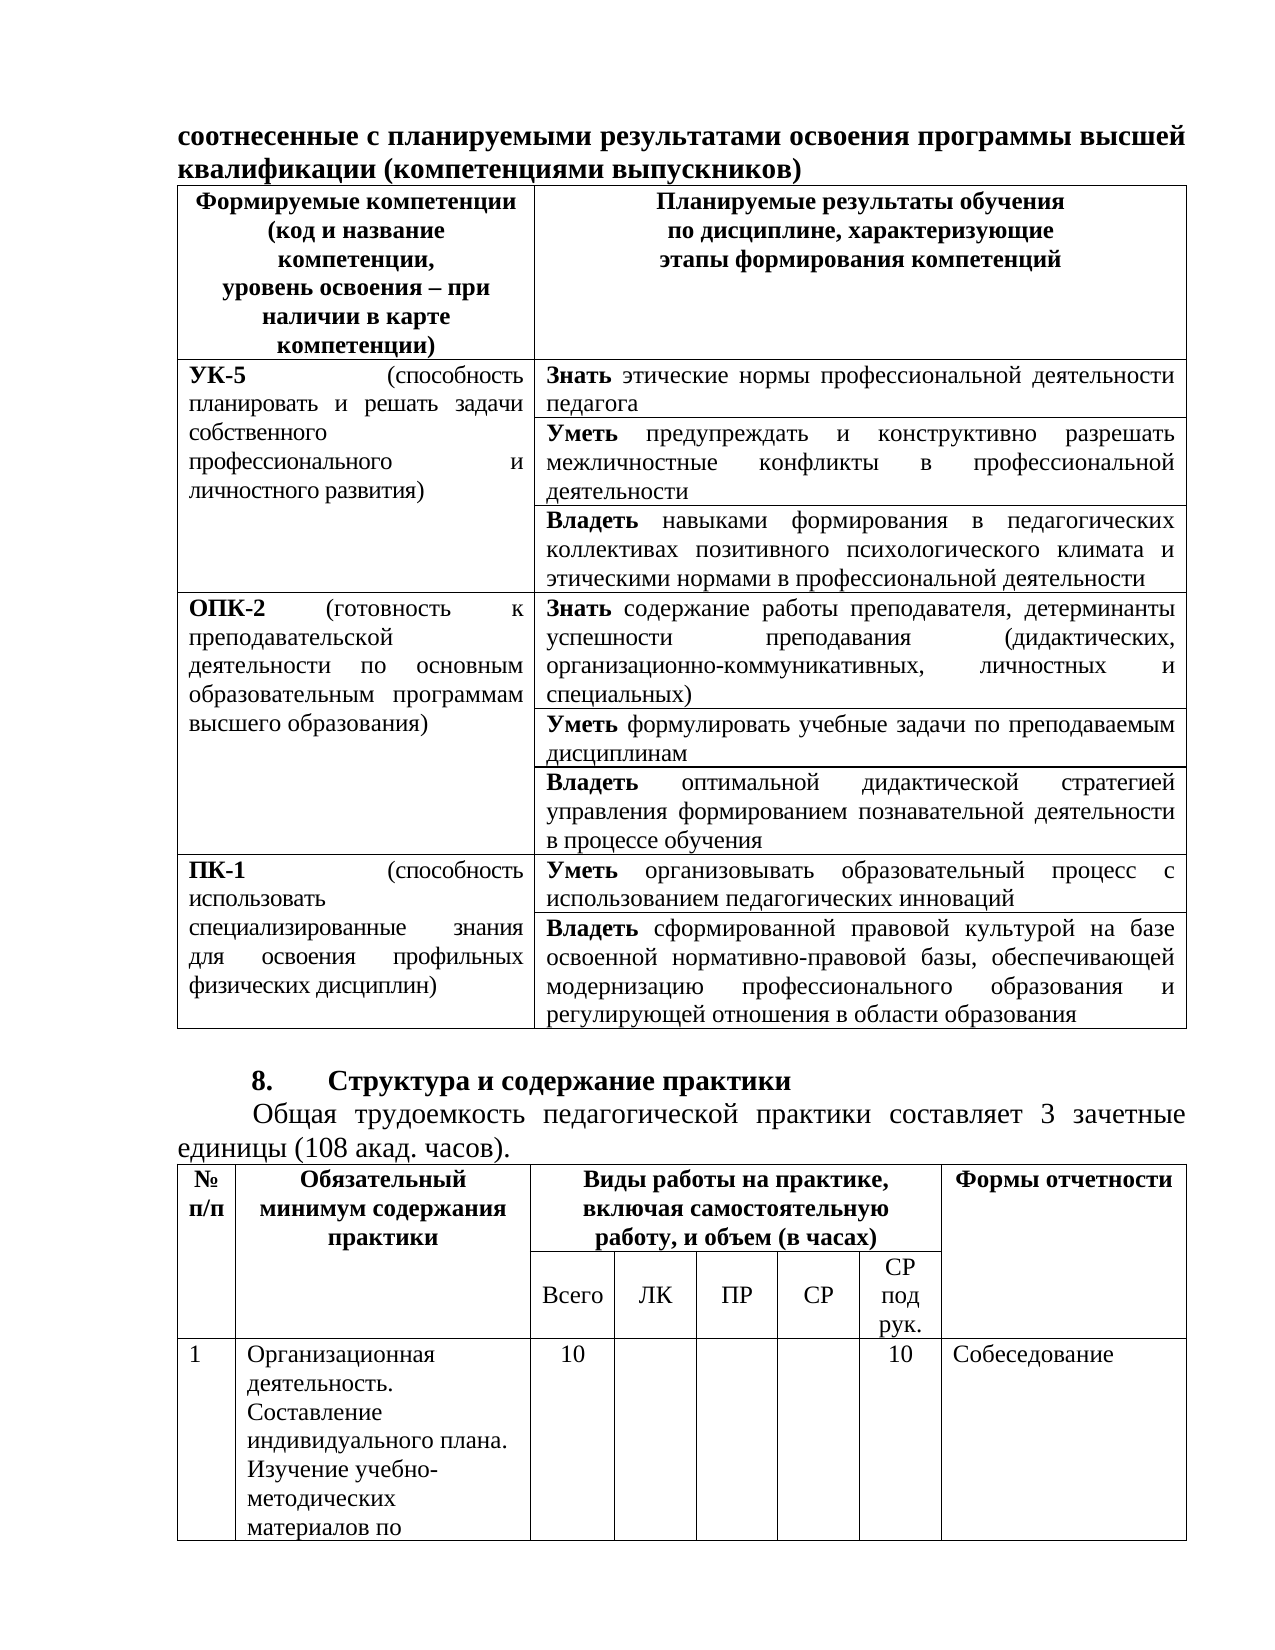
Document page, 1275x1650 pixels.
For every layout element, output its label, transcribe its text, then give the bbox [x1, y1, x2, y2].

list Структура и содержание практики [251, 1063, 1186, 1096]
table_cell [236, 1339, 530, 1540]
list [177, 118, 1186, 185]
table_cell ПК-1 (способность использовать специализированные знания для освоения профильных физических дисциплин) [178, 855, 534, 1028]
table_header Планируемые результаты обучения по дисциплине, характеризующие этапы формирования компетенций [535, 186, 1186, 359]
table_cell Владеть навыками формирования в педагогических коллективах позитивного психологического климата и этическими нормами в профессиональной деятельности [535, 506, 1186, 592]
table_header Виды работы на практике, включая самостоятельную работу, и объем (в часах) [531, 1165, 941, 1251]
table_cell СР под рук. [860, 1252, 941, 1338]
table_cell УК-5 (способность планировать и решать задачи собственного профессионального и личностного развития) [178, 360, 534, 592]
table_cell Знать этические нормы профессиональной деятельности педагога [535, 360, 1186, 417]
table_cell [697, 1339, 777, 1540]
table_cell [778, 1339, 859, 1540]
table_cell Уметь организовывать образовательный процесс с использованием педагогических инноваций [535, 855, 1186, 912]
table_cell Владеть сформированной правовой культурой на базе освоенной нормативно-правовой базы, обеспечивающей модернизацию профессионального образования и регулирующей отношения в области образования [535, 913, 1186, 1028]
table_cell 10 [531, 1339, 614, 1540]
table_header Обязательный минимум содержания практики [236, 1165, 530, 1338]
table_cell Уметь формулировать учебные задачи по преподаваемым дисциплинам [535, 709, 1186, 766]
table_cell ЛК [615, 1252, 696, 1338]
table_cell Уметь предупреждать и конструктивно разрешать межличностные конфликты в профессиональной деятельности [535, 418, 1186, 504]
table_cell Всего [531, 1252, 614, 1338]
table_cell Владеть оптимальной дидактической стратегией управления формированием познавательной деятельности в процессе обучения [535, 768, 1186, 854]
table_cell ПР [697, 1252, 777, 1338]
table_cell ОПК-2 (готовность к преподавательской деятельности по основным образовательным программам высшего образования) [178, 593, 534, 854]
table_header Формы отчетности [942, 1165, 1186, 1338]
table_cell СР [778, 1252, 859, 1338]
table_cell Собеседование [942, 1339, 1186, 1540]
table_header № п/п [178, 1165, 235, 1338]
table_cell 1 [178, 1339, 235, 1540]
text Общая трудоемкость педагогической практики составляет 3 зачетные единицы (108 акад. часов). [177, 1096, 1186, 1163]
table_cell Знать содержание работы преподавателя, детерминанты успешности преподавания (дидактических, организационно-коммуникативных, личностных и специальных) [535, 593, 1186, 708]
table_header Формируемые компетенции (код и название компетенции, уровень освоения – при наличии в карте компетенции) [178, 186, 534, 359]
table_cell 10 [860, 1339, 941, 1540]
table_cell [615, 1339, 696, 1540]
